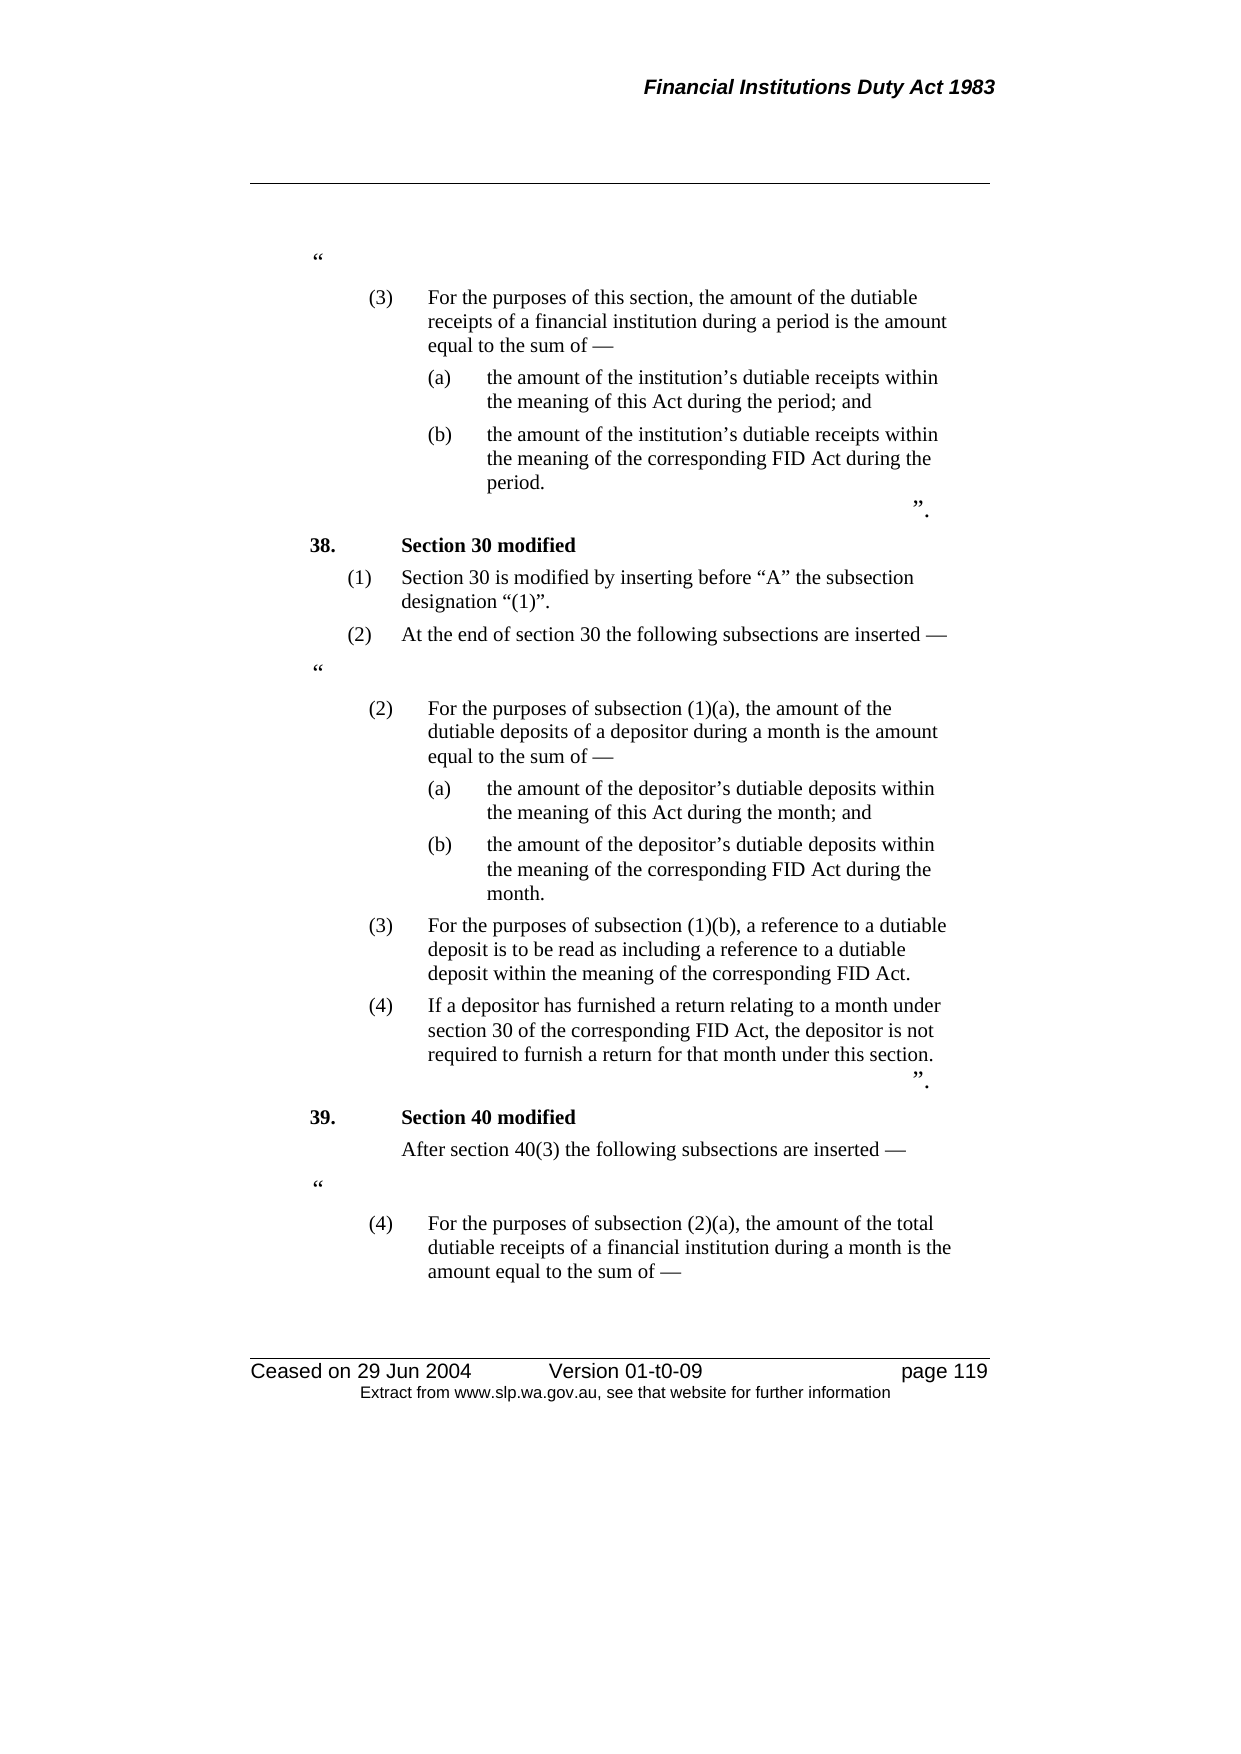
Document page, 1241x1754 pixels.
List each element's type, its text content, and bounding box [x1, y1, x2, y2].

text ”. [250, 494, 930, 522]
text “ [312, 1174, 990, 1202]
text (b) the amount of the institution’s dutiable receipts within the meaning of the corresponding FID Act during the period. [309, 422, 960, 494]
text ”. [250, 1066, 930, 1094]
text (4) For the purposes of subsection (2)(a), the amount of the total dutiable receipts of a financial institution during a month is the amount equal to the sum of — [309, 1211, 960, 1283]
text (2) For the purposes of subsection (1)(a), the amount of the dutiable deposits of a depositor during a month is the amount equal to the sum of — [309, 695, 960, 768]
text (a) the amount of the depositor’s dutiable deposits within the meaning of this Act during the month; and [309, 776, 960, 824]
text “ [312, 658, 990, 687]
text (3) For the purposes of subsection (1)(b), a reference to a dutiable deposit is to be read as including a reference to a dutiable deposit within the meaning of the corresponding FID Act. [309, 913, 960, 985]
text (3) For the purposes of this section, the amount of the dutiable receipts of a financial institution during a period is the amount equal to the sum of — [309, 284, 960, 357]
text (b) the amount of the depositor’s dutiable deposits within the meaning of the corresponding FID Act during the month. [309, 832, 960, 904]
subtitle 38. Section 30 modified [309, 533, 960, 557]
subtitle 39. Section 40 modified [309, 1105, 960, 1129]
text (a) the amount of the institution’s dutiable receipts within the meaning of this Act during the period; and [309, 365, 960, 413]
text “ [312, 247, 990, 276]
text (4) If a depositor has furnished a return relating to a month under section 30 of the corresponding FID Act, the depositor is not required to furnish a return for that month under this section. [309, 993, 960, 1066]
text (2) At the end of section 30 the following subsections are inserted — [312, 622, 960, 646]
text After section 40(3) the following subsections are inserted — [312, 1137, 960, 1161]
text (1) Section 30 is modified by inserting before “A” the subsection designation “(1)”. [312, 565, 960, 613]
